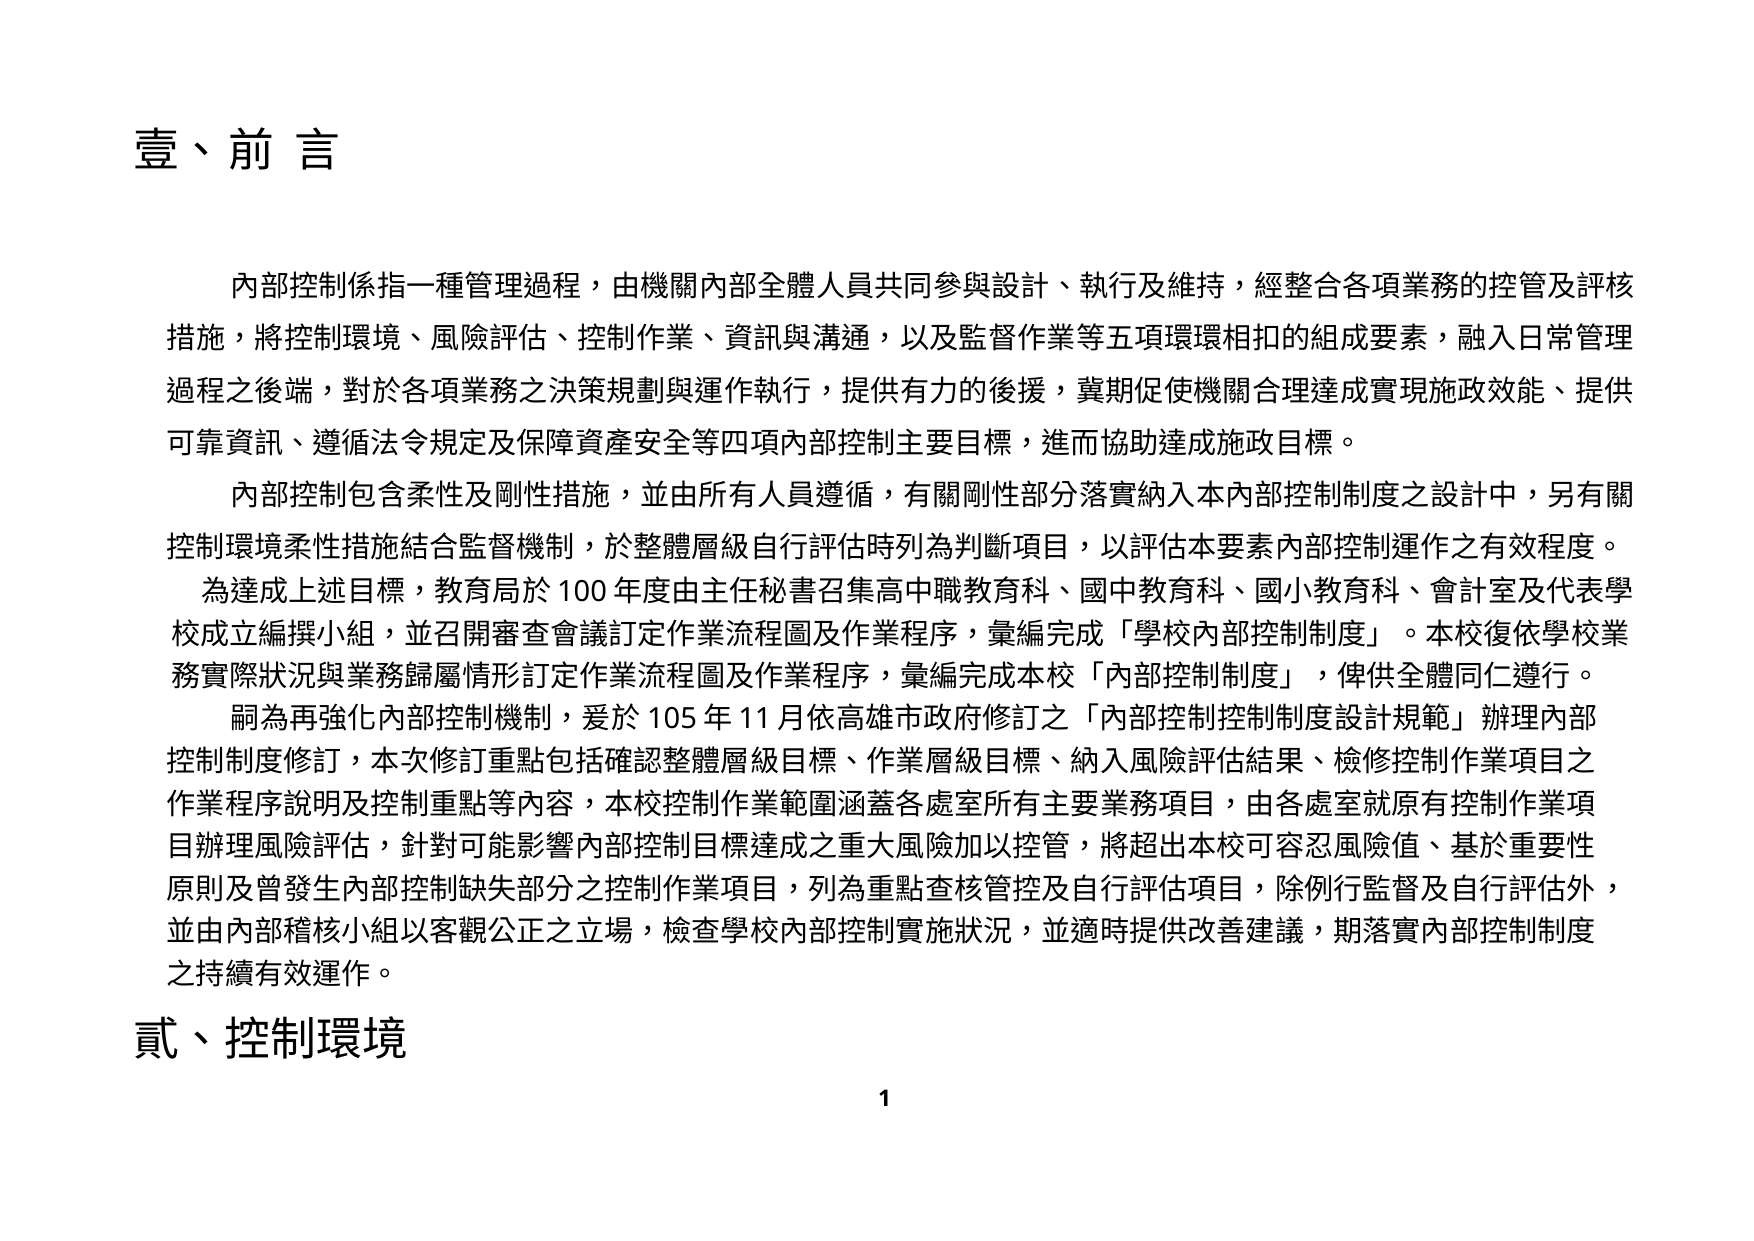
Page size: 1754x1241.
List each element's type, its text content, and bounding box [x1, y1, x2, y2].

text 內部控制包含柔性及剛性措施，並由所有人員遵循，有關剛性部分落實納入本內部控制制度之設計中，另有關控制環境柔性措施結合監督機制，於整體層級自行評估時列為判斷項目，以評估本要素內部控制運作之有效程度。 [166, 463, 1636, 568]
text 內部控制係指一種管理過程，由機關內部全體人員共同參與設計、執行及維持，經整合各項業務的控管及評核措施，將控制環境、風險評估、控制作業、資訊與溝通，以及監督作業等五項環環相扣的組成要素，融入日常管理過程之後端，對於各項業務之決策規劃與運作執行，提供有力的後援，冀期促使機關合理達成實現施政效能、提供可靠資訊、遵循法令規定及保障資產安全等四項內部控制主要目標，進而協助達成施政目標。 [166, 255, 1636, 463]
list 前 言 [133, 104, 1636, 189]
text 嗣為再強化內部控制機制，爰於105年11月依高雄市政府修訂之「內部控制控制制度設計規範」辦理內部控制制度修訂，本次修訂重點包括確認整體層級目標、作業層級目標、納入風險評估結果、檢修控制作業項目之作業程序說明及控制重點等內容，本校控制作業範圍涵蓋各處室所有主要業務項目，由各處室就原有控制作業項目辦理風險評估，針對可能影響內部控制目標達成之重大風險加以控管，將超出本校可容忍風險值、基於重要性原則及曾發生內部控制缺失部分之控制作業項目，列為重點查核管控及自行評估項目，除例行監督及自行評估外，並由內部稽核小組以客觀公正之立場，檢查學校內部控制實施狀況，並適時提供改善建議，期落實內部控制制度之持續有效運作。 [166, 695, 1598, 993]
text 貳、控制環境 [133, 993, 1636, 1078]
text 為達成上述目標，教育局於100年度由主任秘書召集高中職教育科、國中教育科、國小教育科、會計室及代表學校成立編撰小組，並召開審查會議訂定作業流程圖及作業程序，彙編完成「學校內部控制制度」。本校復依學校業務實際狀況與業務歸屬情形訂定作業流程圖及作業程序，彙編完成本校「內部控制制度」，俾供全體同仁遵行。 [171, 568, 1636, 695]
